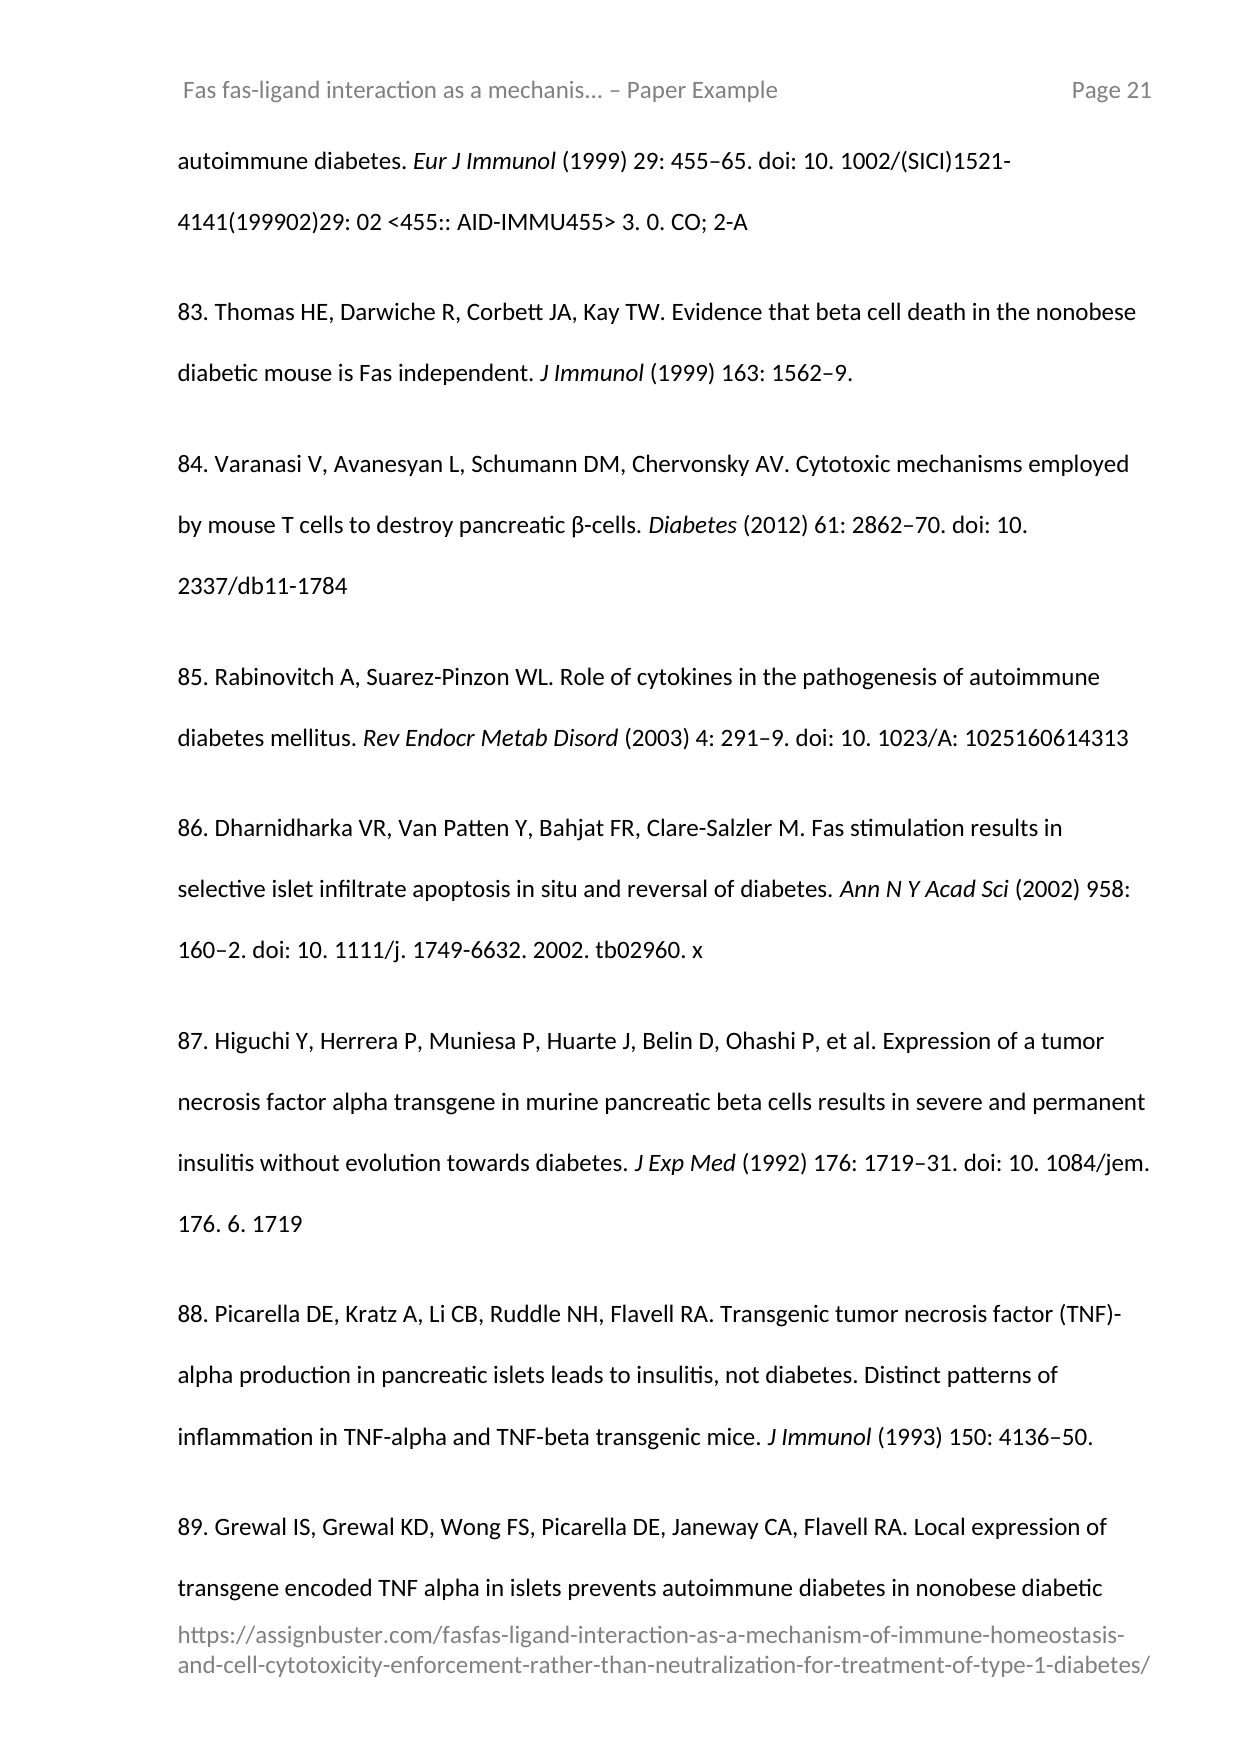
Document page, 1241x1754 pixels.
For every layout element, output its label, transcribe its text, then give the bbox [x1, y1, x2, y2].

text 84. Varanasi V, Avanesyan L, Schumann DM, Chervonsky AV. Cytotoxic mechanisms employed by mouse T cells to destroy pancreatic β-cells. Diabetes (2012) 61: 2862–70. doi: 10. 2337/db11-1784 [177, 448, 1152, 601]
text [177, 145, 1152, 237]
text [177, 1511, 1152, 1603]
text 86. Dharnidharka VR, Van Patten Y, Bahjat FR, Clare-Salzler M. Fas stimulation results in selective islet infiltrate apoptosis in situ and reversal of diabetes. Ann N Y Acad Sci (2002) 958: 160–2. doi: 10. 1111/j. 1749-6632. 2002. tb02960. x [177, 812, 1152, 965]
text 87. Higuchi Y, Herrera P, Muniesa P, Huarte J, Belin D, Ohashi P, et al. Expression of a tumor necrosis factor alpha transgene in murine pancreatic beta cells results in severe and permanent insulitis without evolution towards diabetes. J Exp Med (1992) 176: 1719–31. doi: 10. 1084/jem. 176. 6. 1719 [177, 1025, 1152, 1238]
text 83. Thomas HE, Darwiche R, Corbett JA, Kay TW. Evidence that beta cell death in the nonobese diabetic mouse is Fas independent. J Immunol (1999) 163: 1562–9. [177, 297, 1152, 388]
text 88. Picarella DE, Kratz A, Li CB, Ruddle NH, Flavell RA. Transgenic tumor necrosis factor (TNF)-alpha production in pancreatic islets leads to insulitis, not diabetes. Distinct patterns of inflammation in TNF-alpha and TNF-beta transgenic mice. J Immunol (1993) 150: 4136–50. [177, 1298, 1152, 1451]
text 85. Rabinovitch A, Suarez-Pinzon WL. Role of cytokines in the pathogenesis of autoimmune diabetes mellitus. Rev Endocr Metab Disord (2003) 4: 291–9. doi: 10. 1023/A: 1025160614313 [177, 661, 1152, 752]
